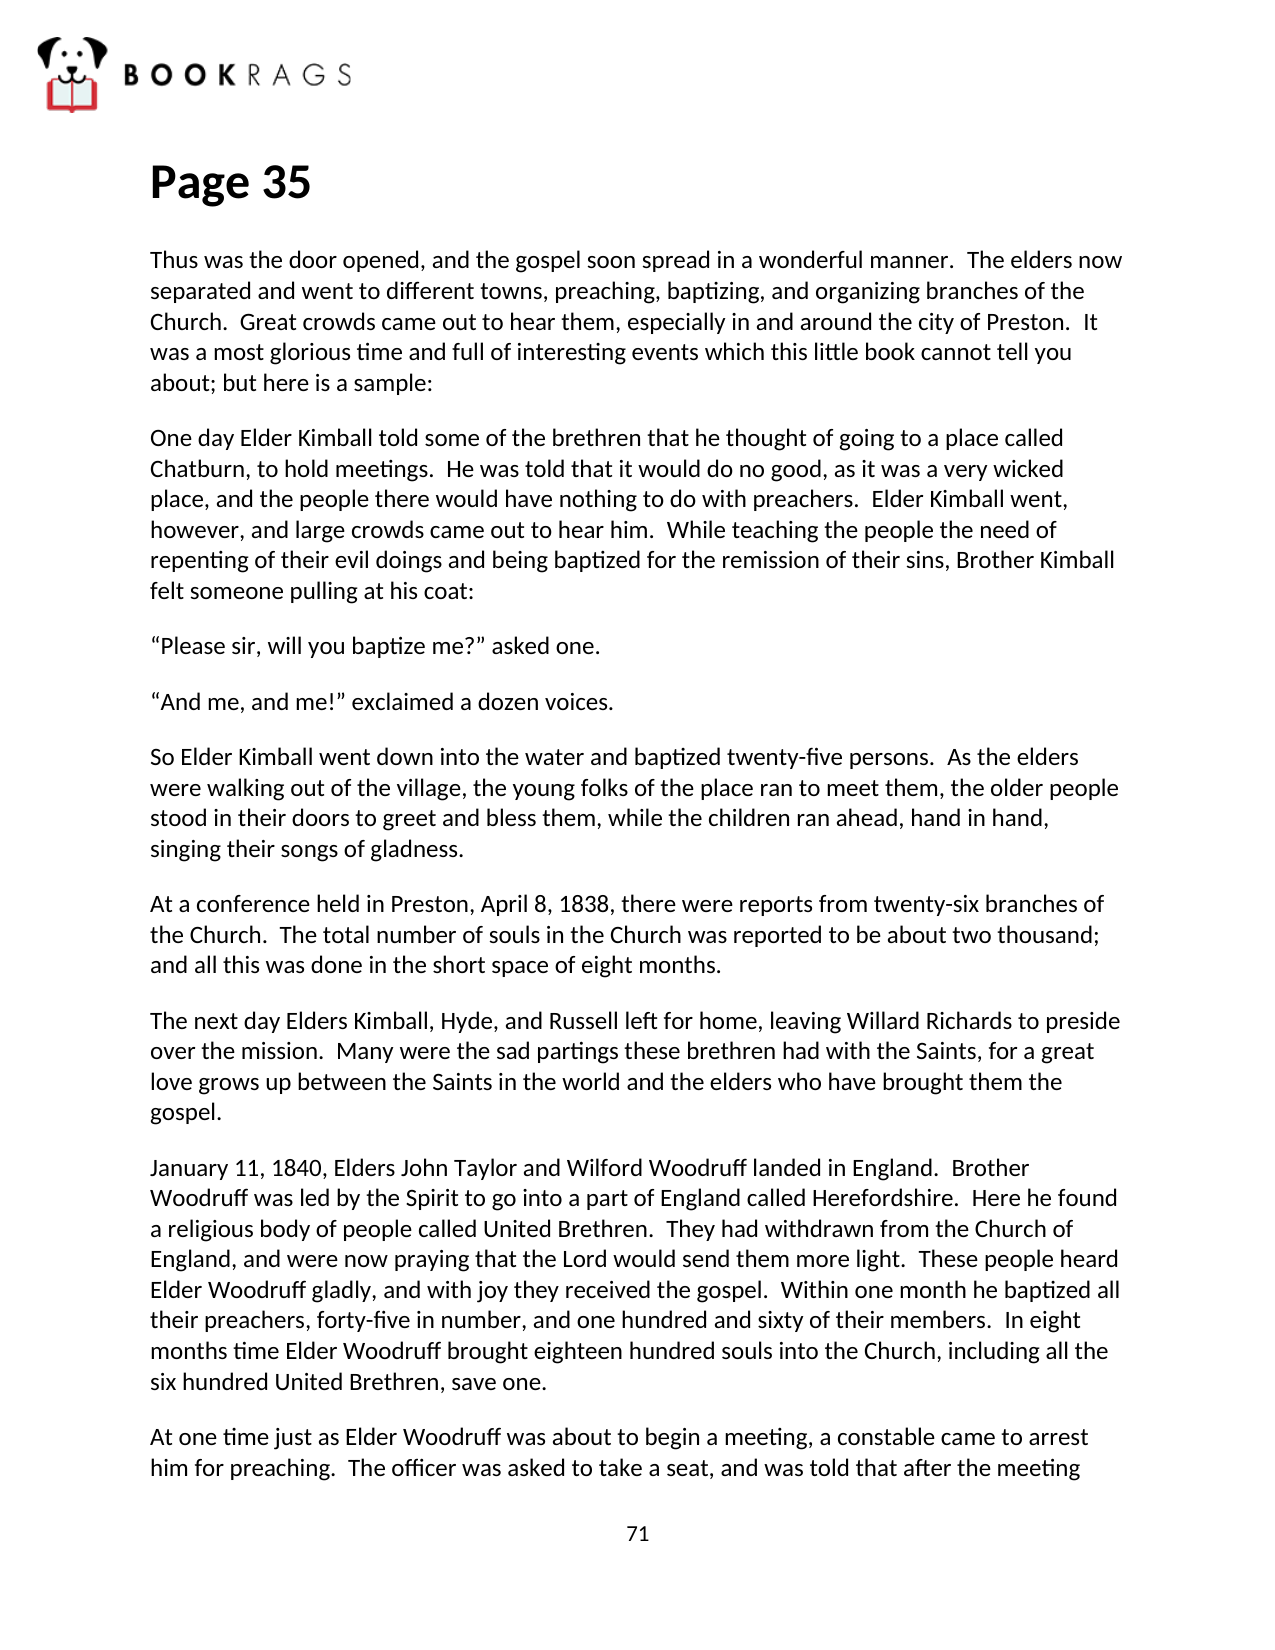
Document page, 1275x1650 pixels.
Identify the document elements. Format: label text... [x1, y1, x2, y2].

text So Elder Kimball went down into the water and baptized twenty-five persons. As the elders were walking out of the village, the young folks of the place ran to meet them, the older people stood in their doors to greet and bless them, while the children ran ahead, hand in hand, singing their songs of gladness. [150, 741, 1125, 863]
text One day Elder Kimball told some of the brethren that he thought of going to a place called Chatburn, to hold meetings. He was told that it would do no good, as it was a very wicked place, and the people there would have nothing to do with preachers. Elder Kimball went, however, and large crowds came out to hear him. While teaching the people the need of repenting of their evil doings and being baptized for the remission of their sins, Brother Kimball felt someone pulling at his coat: [150, 422, 1125, 605]
text “Please sir, will you baptize me?” asked one. [150, 630, 1125, 661]
picture [37, 37, 351, 113]
text At a conference held in Preston, April 8, 1838, there were reports from twenty-six branches of the Church. The total number of souls in the Church was reported to be about two thousand; and all this was done in the short space of eight months. [150, 888, 1125, 980]
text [150, 1421, 1125, 1482]
text January 11, 1840, Elders John Taylor and Wilford Woodruff landed in England. Brother Woodruff was led by the Spirit to go into a part of England called Herefordshire. Here he found a religious body of people called United Brethren. They had withdrawn from the Church of England, and were now praying that the Lord would send them more light. These people heard Elder Woodruff gladly, and with joy they received the gospel. Within one month he baptized all their preachers, forty-five in number, and one hundred and sixty of their members. In eight months time Elder Woodruff brought eighteen hundred souls into the Church, including all the six hundred United Brethren, save one. [150, 1152, 1125, 1396]
text Thus was the door opened, and the gospel soon spread in a wonderful manner. The elders now separated and went to different towns, preaching, baptizing, and organizing branches of the Church. Great crowds came out to hear them, especially in and around the city of Preston. It was a most glorious time and full of interesting events which this little book cannot tell you about; but here is a sample: [150, 244, 1125, 397]
text “And me, and me!” exclaimed a dozen voices. [150, 686, 1125, 716]
text The next day Elders Kimball, Hyde, and Russell left for home, leaving Willard Richards to preside over the mission. Many were the sad partings these brethren had with the Saints, for a great love grows up between the Saints in the world and the elders who have brought them the gospel. [150, 1005, 1125, 1127]
text Page 35 [150, 150, 1125, 211]
